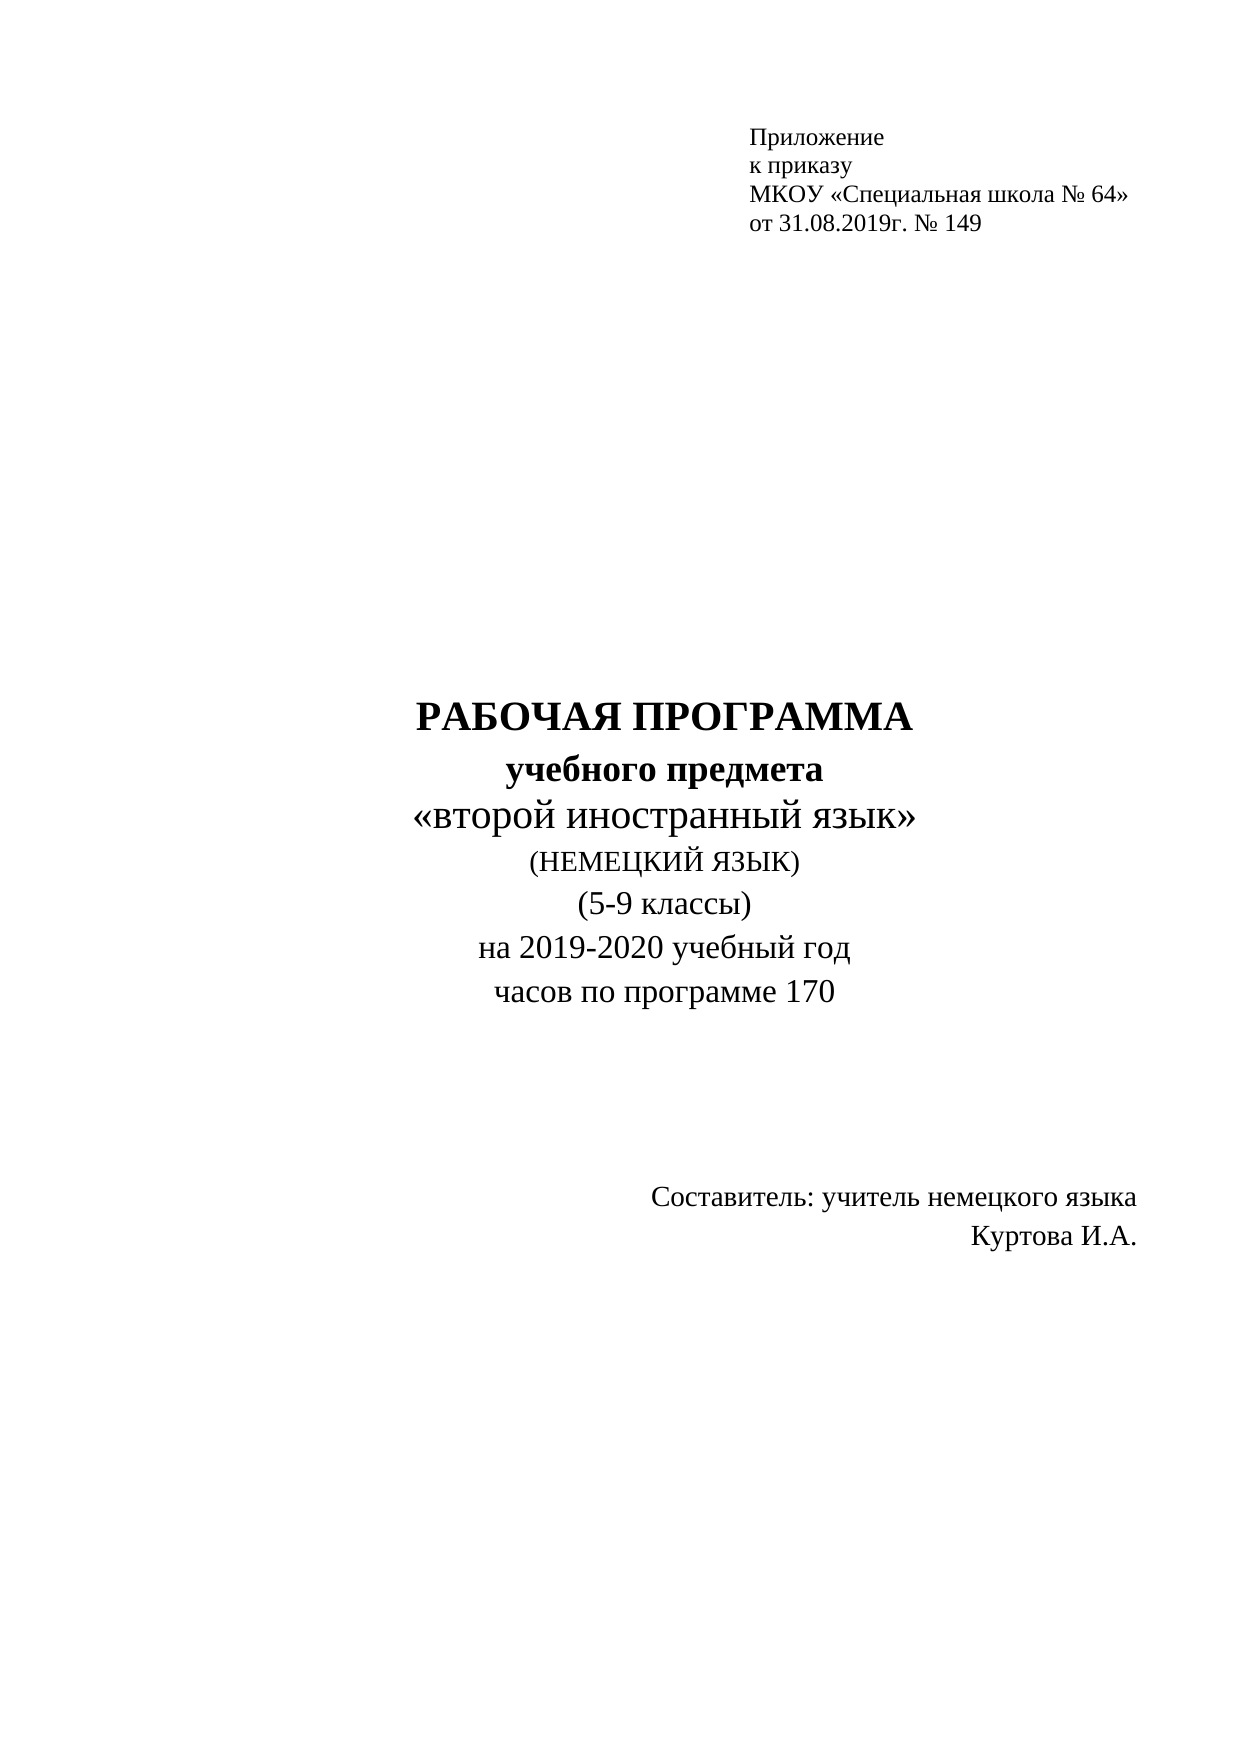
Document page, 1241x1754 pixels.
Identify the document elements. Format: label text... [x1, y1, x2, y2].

text «второй иностранный язык» [148, 789, 1181, 837]
text Составитель: учитель немецкого языка [148, 1179, 1137, 1213]
text РАБОЧАЯ ПРОГРАММА [148, 691, 1181, 739]
text на 2019-2020 учебный год [148, 927, 1181, 966]
table_header Приложение к приказу МКОУ «Специальная школа № 64» от 31.08.2019г. № 149 [738, 122, 1162, 237]
text часов по программе 170 [148, 971, 1181, 1009]
text (5-9 классы) [148, 883, 1181, 921]
text (НЕМЕЦКИЙ ЯЗЫК) [148, 844, 1181, 878]
text учебного предмета [148, 746, 1181, 789]
text Куртова И.А. [148, 1218, 1137, 1251]
